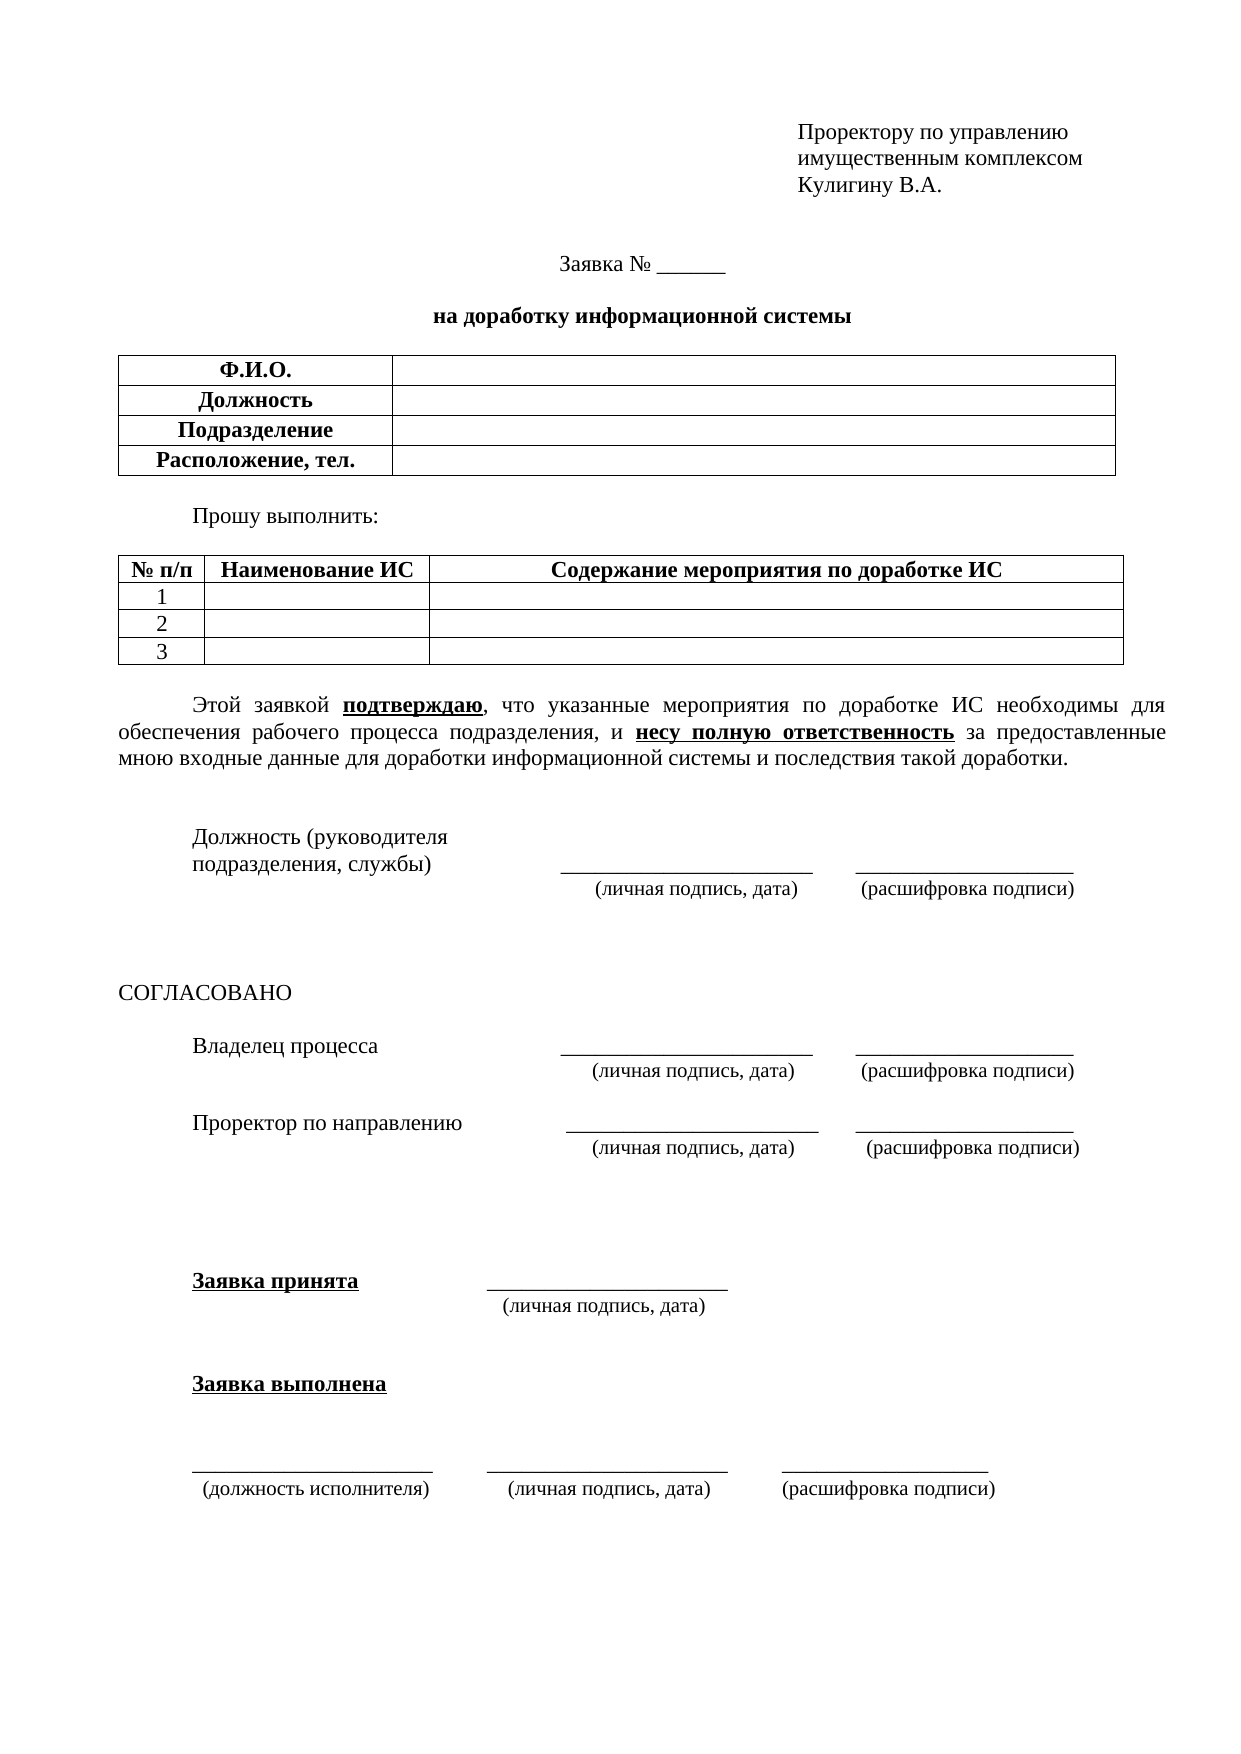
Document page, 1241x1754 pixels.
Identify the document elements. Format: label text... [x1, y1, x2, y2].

text на доработку информационной системы [118, 303, 1167, 329]
table_cell 3 [119, 638, 204, 664]
text Заявка выполнена [118, 1370, 1167, 1396]
table_header [393, 356, 1115, 385]
text (должность исполнителя) (личная подпись, дата) (расшифровка подписи) [118, 1475, 1167, 1499]
text имущественным комплексом [118, 144, 1167, 171]
text (личная подпись, дата) [118, 1293, 1167, 1317]
text (личная подпись, дата) (расшифровка подписи) [487, 1058, 1167, 1082]
table_cell 1 [119, 583, 204, 609]
text Должность (руководителя [118, 823, 1167, 850]
table_cell Подразделение [119, 416, 392, 445]
text (личная подпись, дата) (расшифровка подписи) [561, 876, 1167, 900]
table_cell [430, 583, 1123, 609]
text СОГЛАСОВАНО [118, 979, 1167, 1006]
text _____________________ _____________________ __________________ [118, 1449, 1167, 1475]
text Заявка № ______ [118, 250, 1167, 276]
text Этой заявкой подтверждаю, что указанные мероприятия по доработке ИС необходимы для обеспечения рабочего процесса подразделения, и несу полную ответственность за предоставленные мною входные данные для доработки информационной системы и последствия такой доработки. [118, 692, 1167, 771]
text (личная подпись, дата) (расшифровка подписи) [561, 1135, 1167, 1159]
table_header Ф.И.О. [119, 356, 392, 385]
table_cell Расположение, тел. [119, 446, 392, 474]
text Проректор по направлению ______________________ ___________________ [118, 1109, 1167, 1135]
table_cell Должность [119, 386, 392, 415]
text Владелец процесса ______________________ ___________________ [118, 1032, 1167, 1058]
table_header № п/п [119, 556, 204, 582]
table_cell [393, 446, 1115, 474]
text Кулигину В.А. [118, 171, 1167, 197]
text Заявка принята _____________________ [118, 1267, 1167, 1293]
table_cell [205, 583, 429, 609]
table_cell [393, 386, 1115, 415]
table_cell [430, 610, 1123, 637]
text подразделения, службы) ______________________ ___________________ [118, 850, 1167, 876]
table_cell [430, 638, 1123, 664]
table_header Наименование ИС [205, 556, 429, 582]
text Проректору по управлению [118, 118, 1167, 144]
table_cell 2 [119, 610, 204, 637]
text Прошу выполнить: [118, 502, 1167, 528]
table_header Содержание мероприятия по доработке ИС [430, 556, 1123, 582]
table_cell [393, 416, 1115, 445]
table_cell [205, 610, 429, 637]
table_cell [205, 638, 429, 664]
